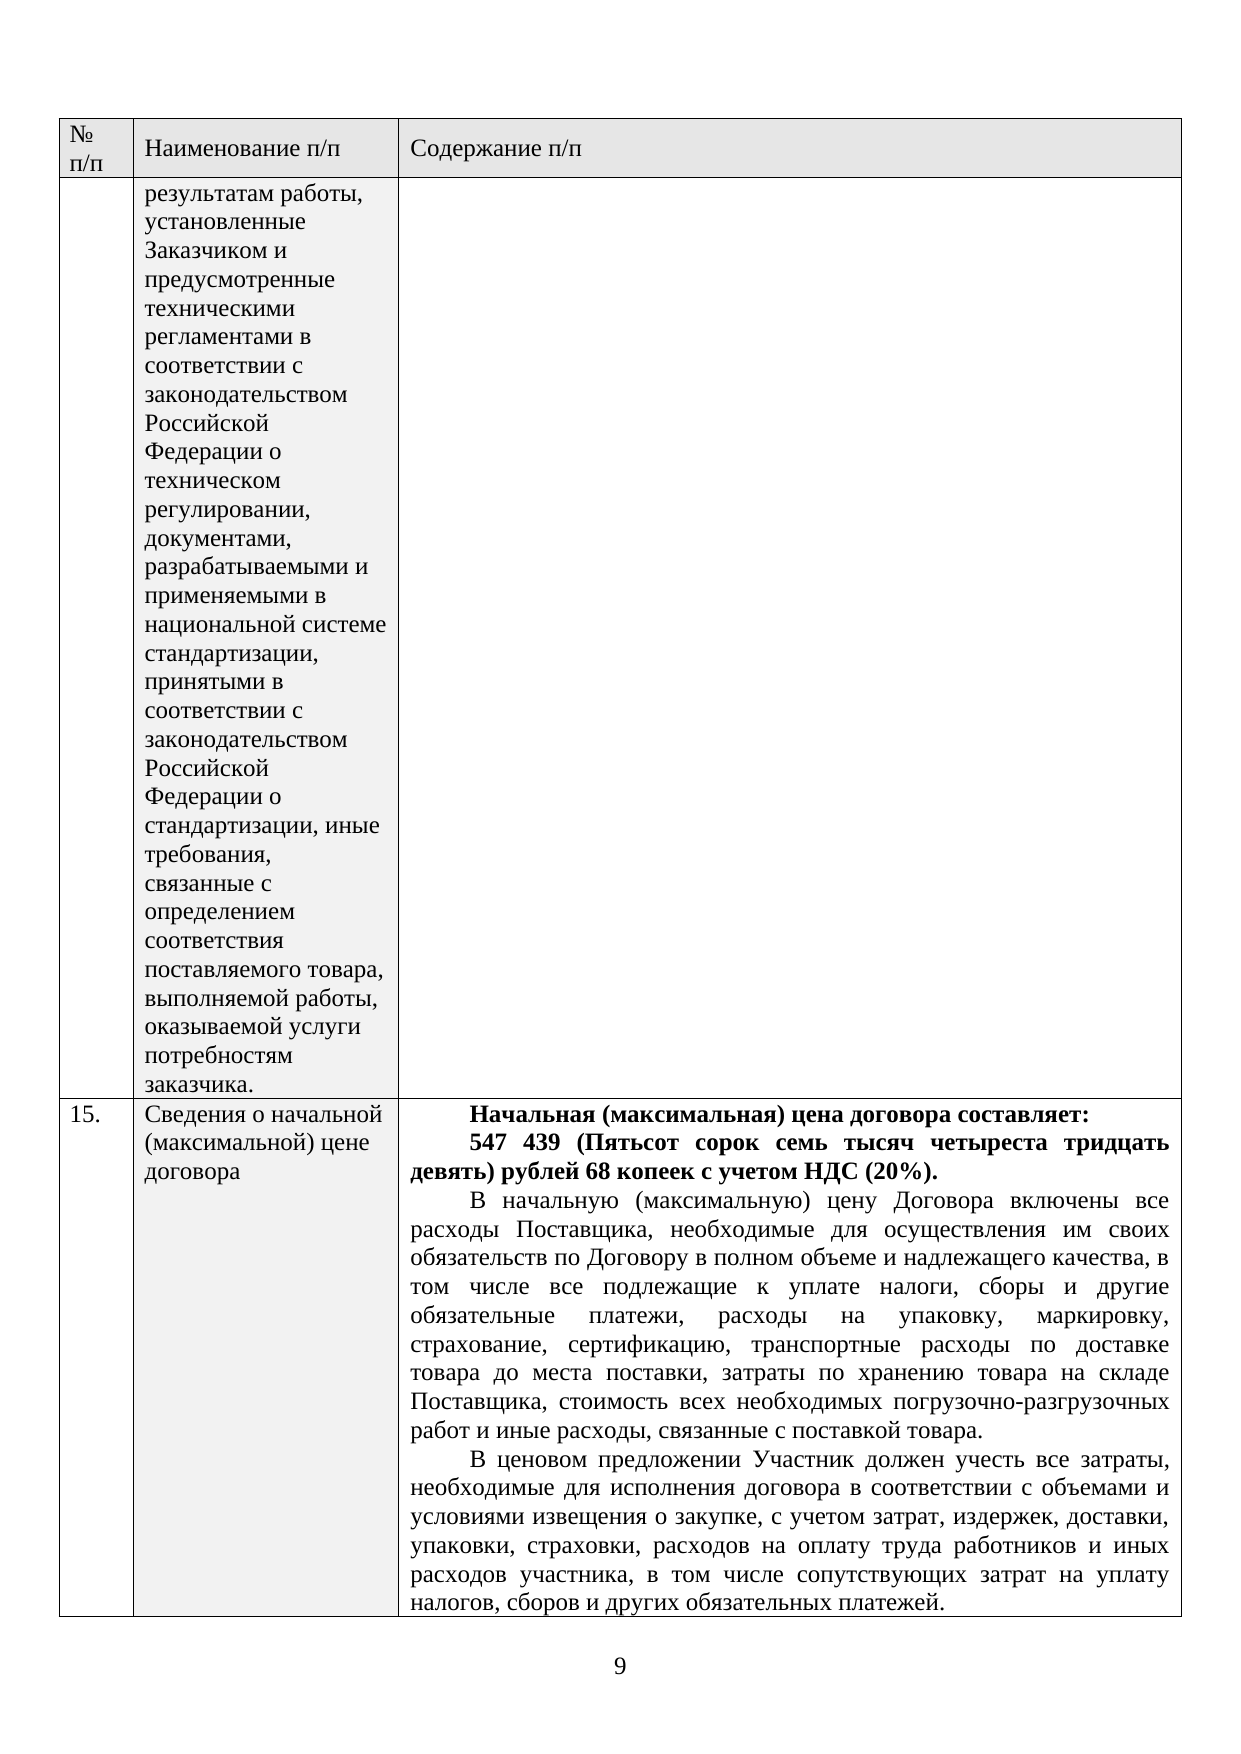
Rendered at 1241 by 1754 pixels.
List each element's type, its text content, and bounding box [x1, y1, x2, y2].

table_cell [134, 178, 398, 1098]
table_header Содержание п/п [399, 119, 1181, 177]
table_cell [60, 1099, 133, 1616]
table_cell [399, 178, 1181, 1098]
table_header Наименование п/п [134, 119, 398, 177]
table_header № п/п [60, 119, 133, 177]
table_cell Сведения о начальной (максимальной) цене договора [134, 1099, 398, 1616]
table_cell Начальная (максимальная) цена договора составляет: 547 439 (Пятьсот сорок семь тысяч четыреста тридцать девять) рублей 68 копеек с учетом НДС (20%). В начальную (максимальную) цену Договора включены все расходы Поставщика, необходимые для осуществления им своих обязательств по Договору в полном объеме и надлежащего качества, в том числе все подлежащие к уплате налоги, сборы и другие обязательные платежи, расходы на упаковку, маркировку, страхование, сертификацию, транспортные расходы по доставке товара до места поставки, затраты по хранению товара на складе Поставщика, стоимость всех необходимых погрузочно-разгрузочных работ и иные расходы, связанные с поставкой товара. В ценовом предложении Участник должен учесть все затраты, необходимые для исполнения договора в соответствии с объемами и условиями извещения о закупке, с учетом затрат, издержек, доставки, упаковки, страховки, расходов на оплату труда работников и иных расходов участника, в том числе сопутствующих затрат на уплату налогов, сборов и других обязательных платежей. [399, 1099, 1181, 1616]
table_cell [60, 178, 133, 1098]
